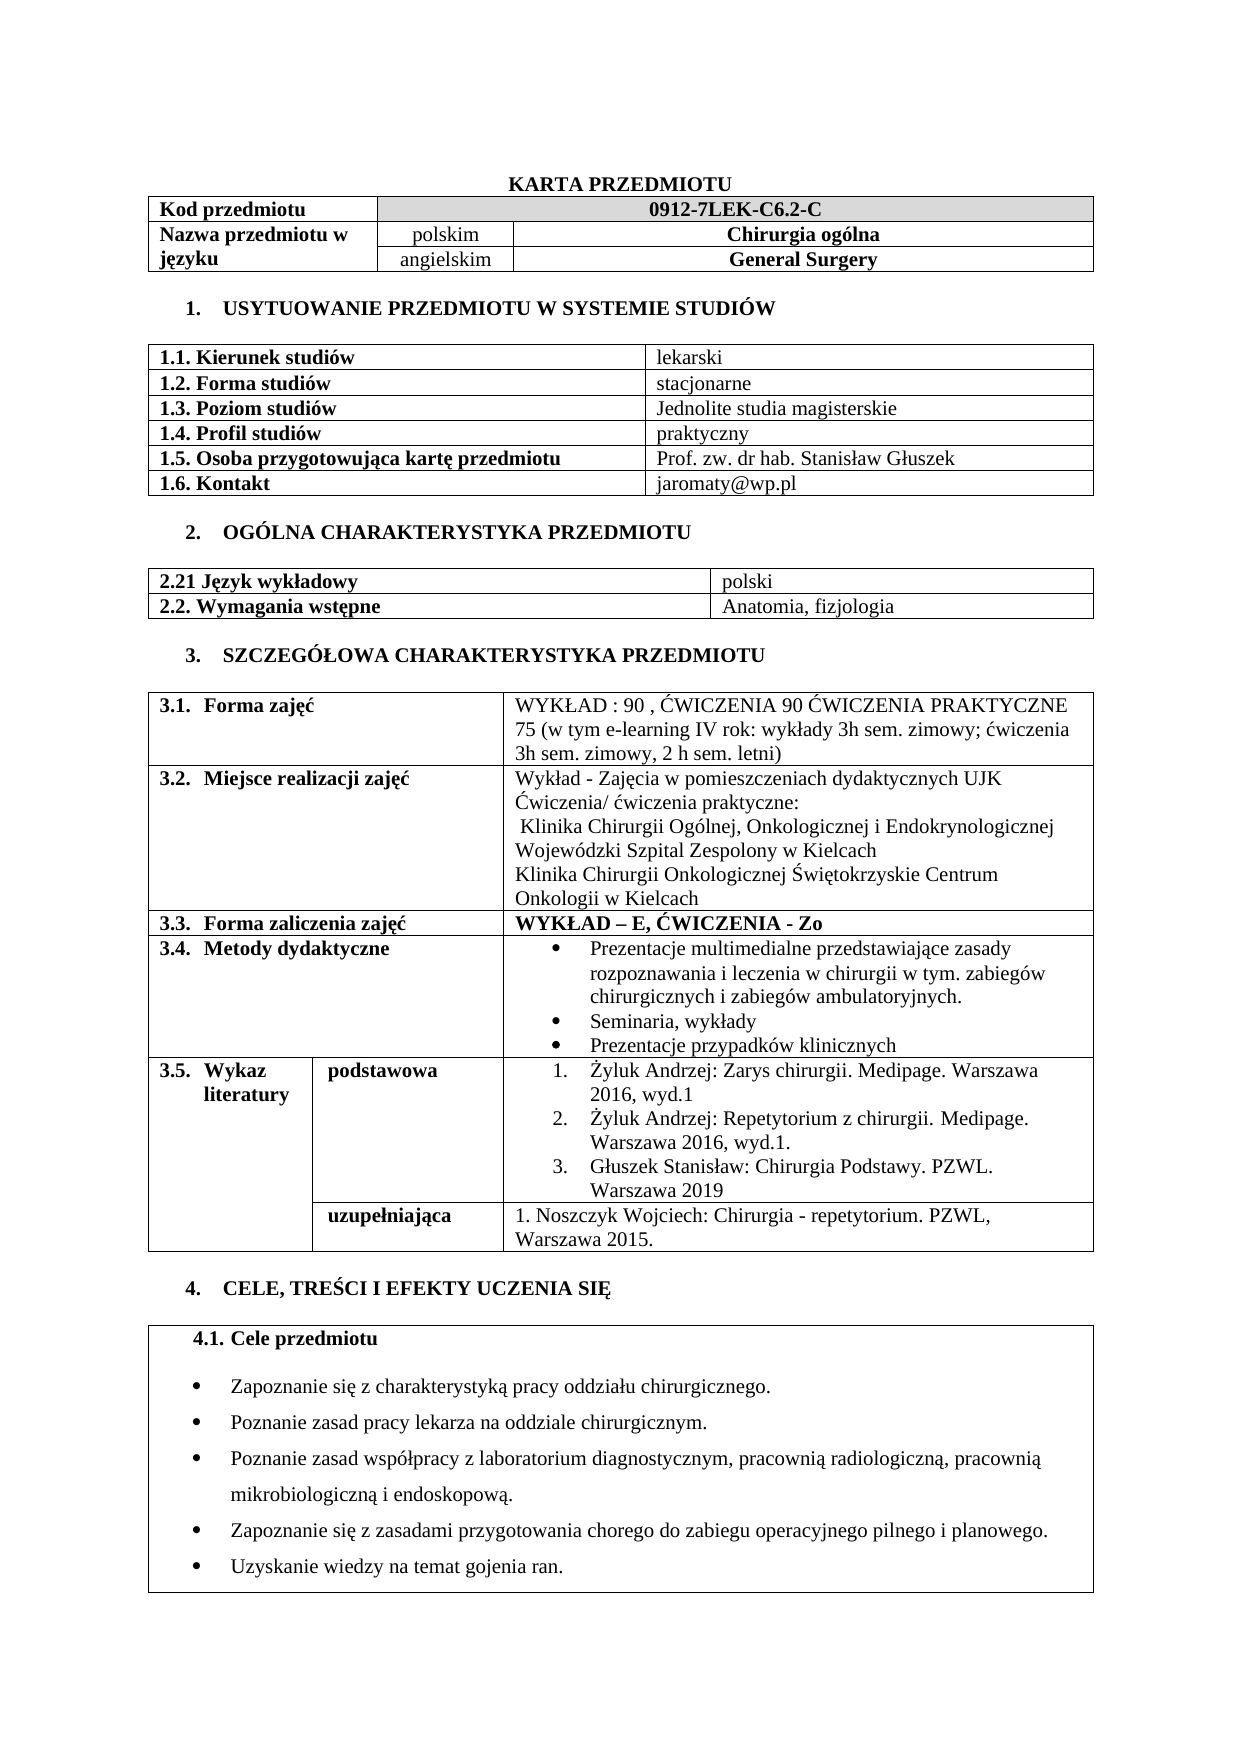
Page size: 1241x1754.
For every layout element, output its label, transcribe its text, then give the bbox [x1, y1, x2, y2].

table_header 1.1. Kierunek studiów [149, 345, 645, 369]
table_header 0912-7LEK-C6.2-C [378, 197, 1093, 221]
table_cell polskim [378, 222, 513, 246]
list SZCZEGÓŁOWA CHARAKTERYSTYKA PRZEDMIOTU [185, 643, 1093, 667]
table_cell 1.6. Kontakt [149, 471, 645, 495]
table_header lekarski [646, 345, 1093, 369]
table_cell Żyluk Andrzej: Zarys chirurgii. Medipage. Warszawa 2016, wyd.1 Żyluk Andrzej: Repetytorium z chirurgii. Medipage. Warszawa 2016, wyd.1. Głuszek Stanisław: Chirurgia Podstawy. PZWL. Warszawa 2019 [504, 1058, 1093, 1202]
table_header 2.21 Język wykładowy [149, 569, 710, 593]
table_cell Chirurgia ogólna [514, 222, 1093, 246]
table_cell 1.3. Poziom studiów [149, 396, 645, 419]
table_cell 1.5. Osoba przygotowująca kartę przedmiotu [149, 446, 645, 470]
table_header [149, 1326, 1093, 1592]
table_cell Metody dydaktyczne [149, 936, 503, 1057]
table_cell Miejsce realizacji zajęć [149, 766, 503, 910]
list OGÓLNA CHARAKTERYSTYKA PRZEDMIOTU [185, 520, 1093, 544]
list CELE, TREŚCI I EFEKTY UCZENIA SIĘ [185, 1276, 1093, 1300]
table_cell Nazwa przedmiotu w języku [149, 222, 377, 271]
table_header polski [711, 569, 1093, 593]
table_cell General Surgery [514, 247, 1093, 271]
table_header Kod przedmiotu [149, 197, 377, 221]
table_header WYKŁAD : 90 , ĆWICZENIA 90 ĆWICZENIA PRAKTYCZNE 75 (w tym e-learning IV rok: wykłady 3h sem. zimowy; ćwiczenia 3h sem. zimowy, 2 h sem. letni) [504, 693, 1093, 765]
table_cell podstawowa [313, 1058, 503, 1202]
table_cell Wykaz literatury [149, 1058, 312, 1251]
table_cell Forma zaliczenia zajęć [149, 911, 503, 935]
table_cell Prof. zw. dr hab. Stanisław Głuszek [646, 446, 1093, 470]
table_cell angielskim [378, 247, 513, 271]
table_header Forma zajęć [149, 693, 503, 765]
table_cell Anatomia, fizjologia [711, 594, 1093, 618]
table_cell jaromaty@wp.pl [646, 471, 1093, 495]
table_cell stacjonarne [646, 370, 1093, 394]
text KARTA PRZEDMIOTU [148, 172, 1093, 196]
table_cell Prezentacje multimedialne przedstawiające zasady rozpoznawania i leczenia w chirurgii w tym. zabiegów chirurgicznych i zabiegów ambulatoryjnych. Seminaria, wykłady Prezentacje przypadków klinicznych [504, 936, 1093, 1057]
table_cell Wykład - Zajęcia w pomieszczeniach dydaktycznych UJK Ćwiczenia/ ćwiczenia praktyczne: Klinika Chirurgii Ogólnej, Onkologicznej i Endokrynologicznej Wojewódzki Szpital Zespolony w Kielcach Klinika Chirurgii Onkologicznej Świętokrzyskie Centrum Onkologii w Kielcach [504, 766, 1093, 910]
table_cell 1.4. Profil studiów [149, 421, 645, 445]
table_cell 1. Noszczyk Wojciech: Chirurgia - repetytorium. PZWL, Warszawa 2015. [504, 1203, 1093, 1251]
table_cell 2.2. Wymagania wstępne [149, 594, 710, 618]
table_cell WYKŁAD – E, ĆWICZENIA - Zo [504, 911, 1093, 935]
table_cell Jednolite studia magisterskie [646, 396, 1093, 419]
table_cell praktyczny [646, 421, 1093, 445]
table_cell 1.2. Forma studiów [149, 370, 645, 394]
table_cell uzupełniająca [313, 1203, 503, 1251]
list USYTUOWANIE PRZEDMIOTU W SYSTEMIE STUDIÓW [185, 296, 1093, 320]
